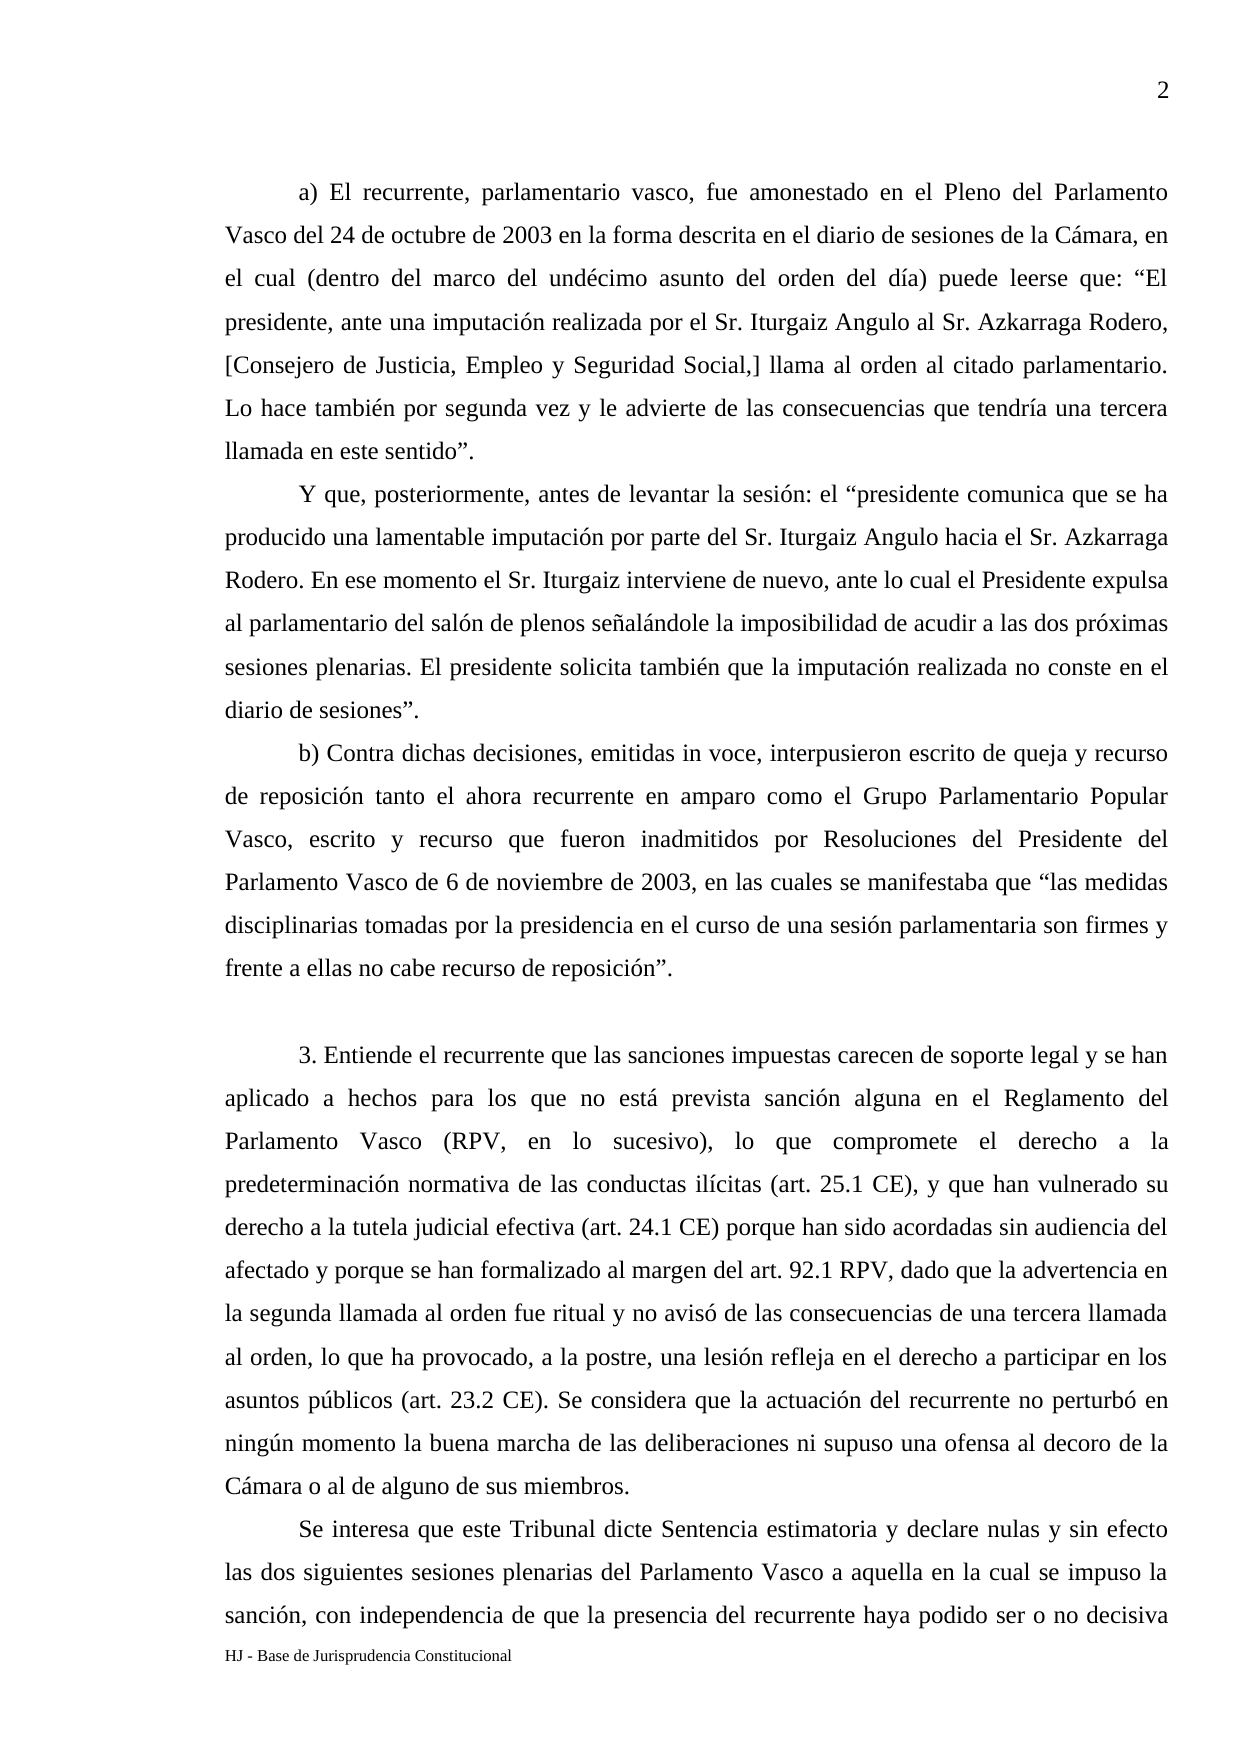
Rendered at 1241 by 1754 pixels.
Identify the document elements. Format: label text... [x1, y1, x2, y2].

text a) El recurrente, parlamentario vasco, fue amonestado en el Pleno del Parlamento Vasco del 24 de octubre de 2003 en la forma descrita en el diario de sesiones de la Cámara, en el cual (dentro del marco del undécimo asunto del orden del día) puede leerse que: “El presidente, ante una imputación realizada por el Sr. Iturgaiz Angulo al Sr. Azkarraga Rodero, [Consejero de Justicia, Empleo y Seguridad Social,] llama al orden al citado parlamentario. Lo hace también por segunda vez y le advierte de las consecuencias que tendría una tercera llamada en este sentido”. [224, 177, 1169, 465]
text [224, 1514, 1169, 1629]
text 3. Entiende el recurrente que las sanciones impuestas carecen de soporte legal y se han aplicado a hechos para los que no está prevista sanción alguna en el Reglamento del Parlamento Vasco (RPV, en lo sucesivo), lo que compromete el derecho a la predeterminación normativa de las conductas ilícitas (art. 25.1 CE), y que han vulnerado su derecho a la tutela judicial efectiva (art. 24.1 CE) porque han sido acordadas sin audiencia del afectado y porque se han formalizado al margen del art. 92.1 RPV, dado que la advertencia en la segunda llamada al orden fue ritual y no avisó de las consecuencias de una tercera llamada al orden, lo que ha provocado, a la postre, una lesión refleja en el derecho a participar en los asuntos públicos (art. 23.2 CE). Se considera que la actuación del recurrente no perturbó en ningún momento la buena marcha de las deliberaciones ni supuso una ofensa al decoro de la Cámara o al de alguno de sus miembros. [224, 1040, 1169, 1500]
text Y que, posteriormente, antes de levantar la sesión: el “presidente comunica que se ha producido una lamentable imputación por parte del Sr. Iturgaiz Angulo hacia el Sr. Azkarraga Rodero. En ese momento el Sr. Iturgaiz interviene de nuevo, ante lo cual el Presidente expulsa al parlamentario del salón de plenos señalándole la imposibilidad de acudir a las dos próximas sesiones plenarias. El presidente solicita también que la imputación realizada no conste en el diario de sesiones”. [224, 479, 1169, 723]
text b) Contra dichas decisiones, emitidas in voce, interpusieron escrito de queja y recurso de reposición tanto el ahora recurrente en amparo como el Grupo Parlamentario Popular Vasco, escrito y recurso que fueron inadmitidos por Resoluciones del Presidente del Parlamento Vasco de 6 de noviembre de 2003, en las cuales se manifestaba que “las medidas disciplinarias tomadas por la presidencia en el curso de una sesión parlamentaria son firmes y frente a ellas no cabe recurso de reposición”. [224, 738, 1169, 982]
